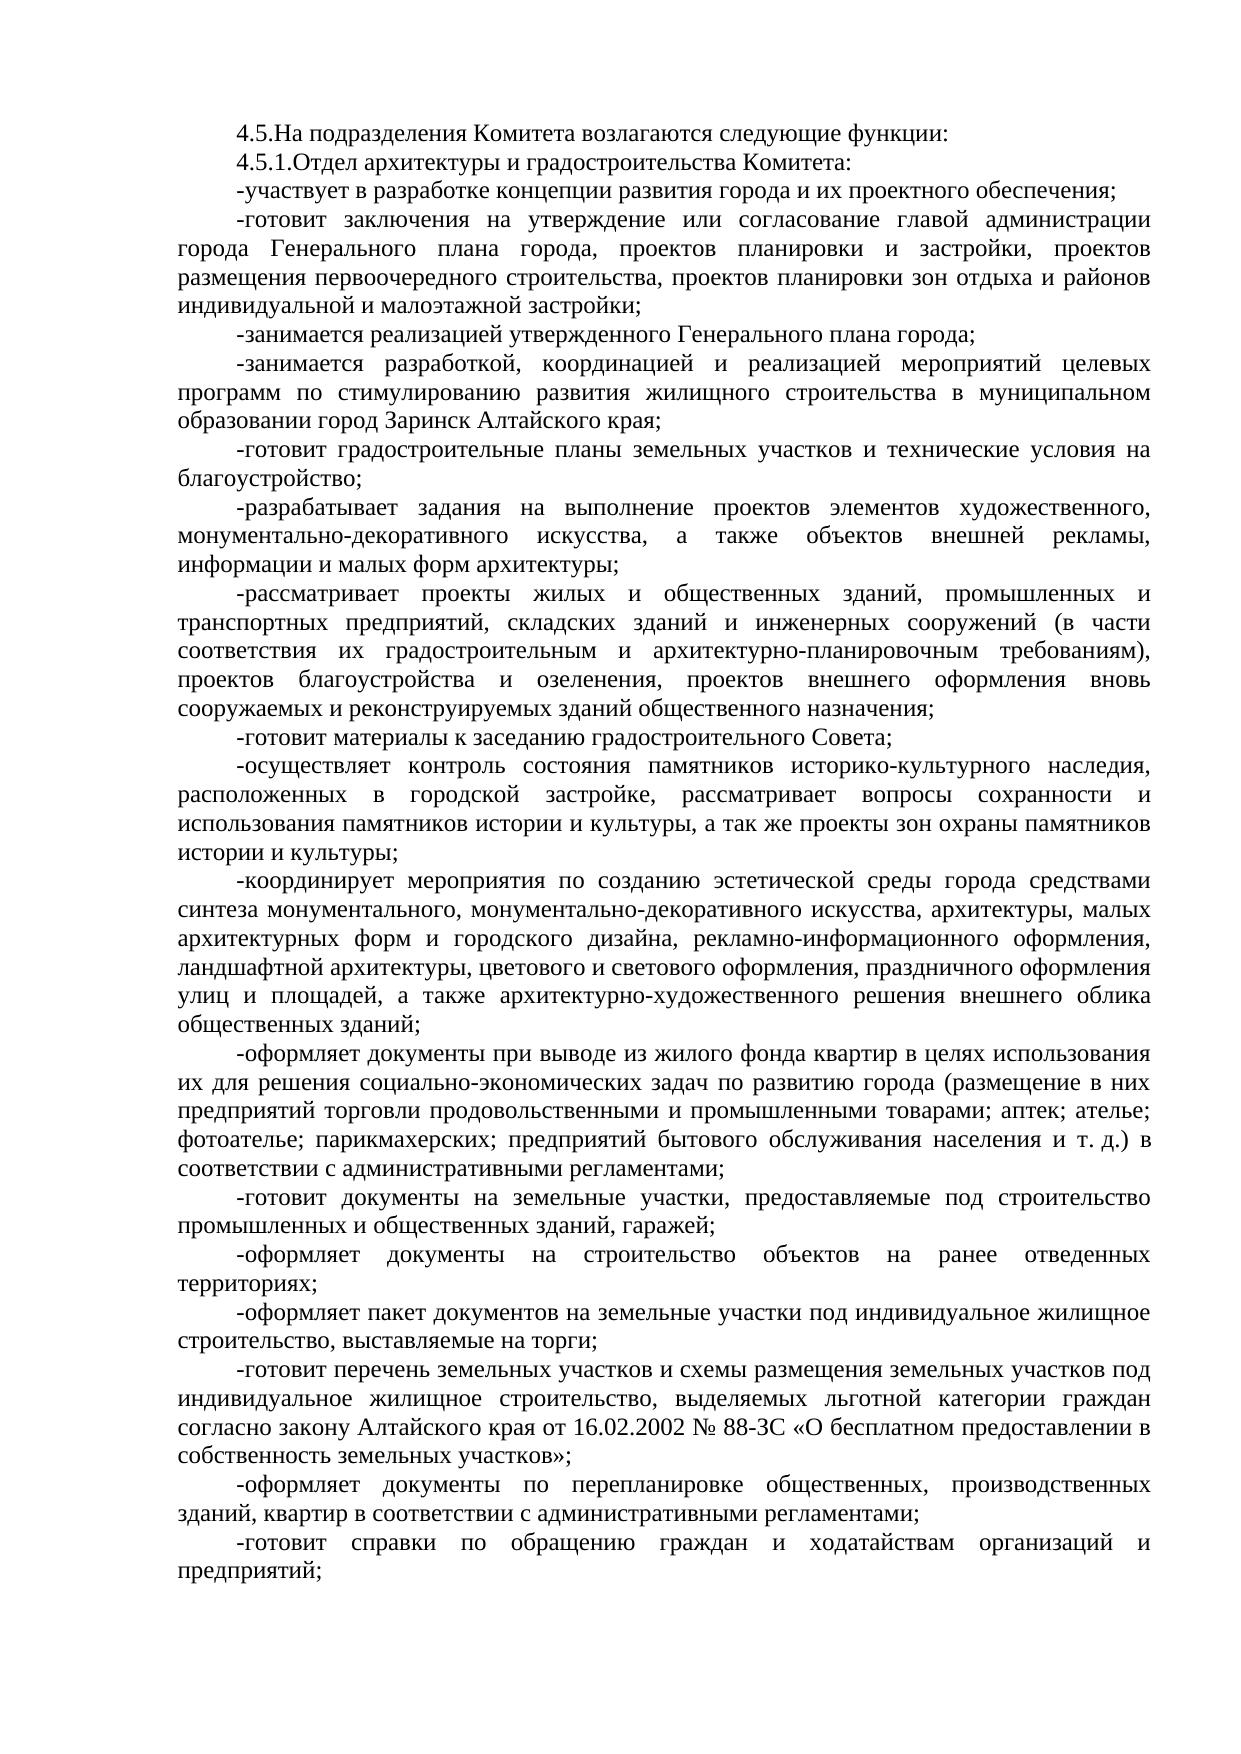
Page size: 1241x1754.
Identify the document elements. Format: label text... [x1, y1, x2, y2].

text -готовит справки по обращению граждан и ходатайствам организаций и предприятий; [177, 1527, 1152, 1584]
text 4.5.На подразделения Комитета возлагаются следующие функции: [177, 118, 1152, 147]
text -оформляет документы по перепланировке общественных, производственных зданий, квартир в соответствии с административными регламентами; [177, 1469, 1152, 1527]
text -оформляет документы при выводе из жилого фонда квартир в целях использования их для решения социально-экономических задач по развитию города (размещение в них предприятий торговли продовольственными и промышленными товарами; аптек; ателье; фотоателье; парикмахерских; предприятий бытового обслуживания населения и т. д.) в соответствии с административными регламентами; [177, 1038, 1152, 1182]
text -готовит градостроительные планы земельных участков и технические условия на благоустройство; [177, 434, 1152, 492]
text -готовит материалы к заседанию градостроительного Совета; [177, 722, 1152, 751]
text -занимается разработкой, координацией и реализацией мероприятий целевых программ по стимулированию развития жилищного строительства в муниципальном образовании город Заринск Алтайского края; [177, 348, 1152, 434]
text -готовит заключения на утверждение или согласование главой администрации города Генерального плана города, проектов планировки и застройки, проектов размещения первоочередного строительства, проектов планировки зон отдыха и районов индивидуальной и малоэтажной застройки; [177, 204, 1152, 319]
text -готовит перечень земельных участков и схемы размещения земельных участков под индивидуальное жилищное строительство, выделяемых льготной категории граждан согласно закону Алтайского края от 16.02.2002 № 88-ЗС «О бесплатном предоставлении в собственность земельных участков»; [177, 1354, 1152, 1469]
text -координирует мероприятия по созданию эстетической среды города средствами синтеза монументального, монументально-декоративного искусства, архитектуры, малых архитектурных форм и городского дизайна, рекламно-информационного оформления, ландшафтной архитектуры, цветового и светового оформления, праздничного оформления улиц и площадей, а также архитектурно-художественного решения внешнего облика общественных зданий; [177, 866, 1152, 1038]
text -осуществляет контроль состояния памятников историко-культурного наследия, расположенных в городской застройке, рассматривает вопросы сохранности и использования памятников истории и культуры, а так же проекты зон охраны памятников истории и культуры; [177, 751, 1152, 866]
text -рассматривает проекты жилых и общественных зданий, промышленных и транспортных предприятий, складских зданий и инженерных сооружений (в части соответствия их градостроительным и архитектурно-планировочным требованиям), проектов благоустройства и озеленения, проектов внешнего оформления вновь сооружаемых и реконструируемых зданий общественного назначения; [177, 578, 1152, 722]
text -участвует в разработке концепции развития города и их проектного обеспечения; [177, 176, 1152, 204]
text -разрабатывает задания на выполнение проектов элементов художественного, монументально-декоративного искусства, а также объектов внешней рекламы, информации и малых форм архитектуры; [177, 492, 1152, 578]
text -готовит документы на земельные участки, предоставляемые под строительство промышленных и общественных зданий, гаражей; [177, 1182, 1152, 1239]
text -оформляет документы на строительство объектов на ранее отведенных территориях; [177, 1239, 1152, 1297]
text -занимается реализацией утвержденного Генерального плана города; [215, 319, 1152, 348]
text 4.5.1.Отдел архитектуры и градостроительства Комитета: [177, 147, 1152, 176]
text -оформляет пакет документов на земельные участки под индивидуальное жилищное строительство, выставляемые на торги; [177, 1297, 1152, 1354]
